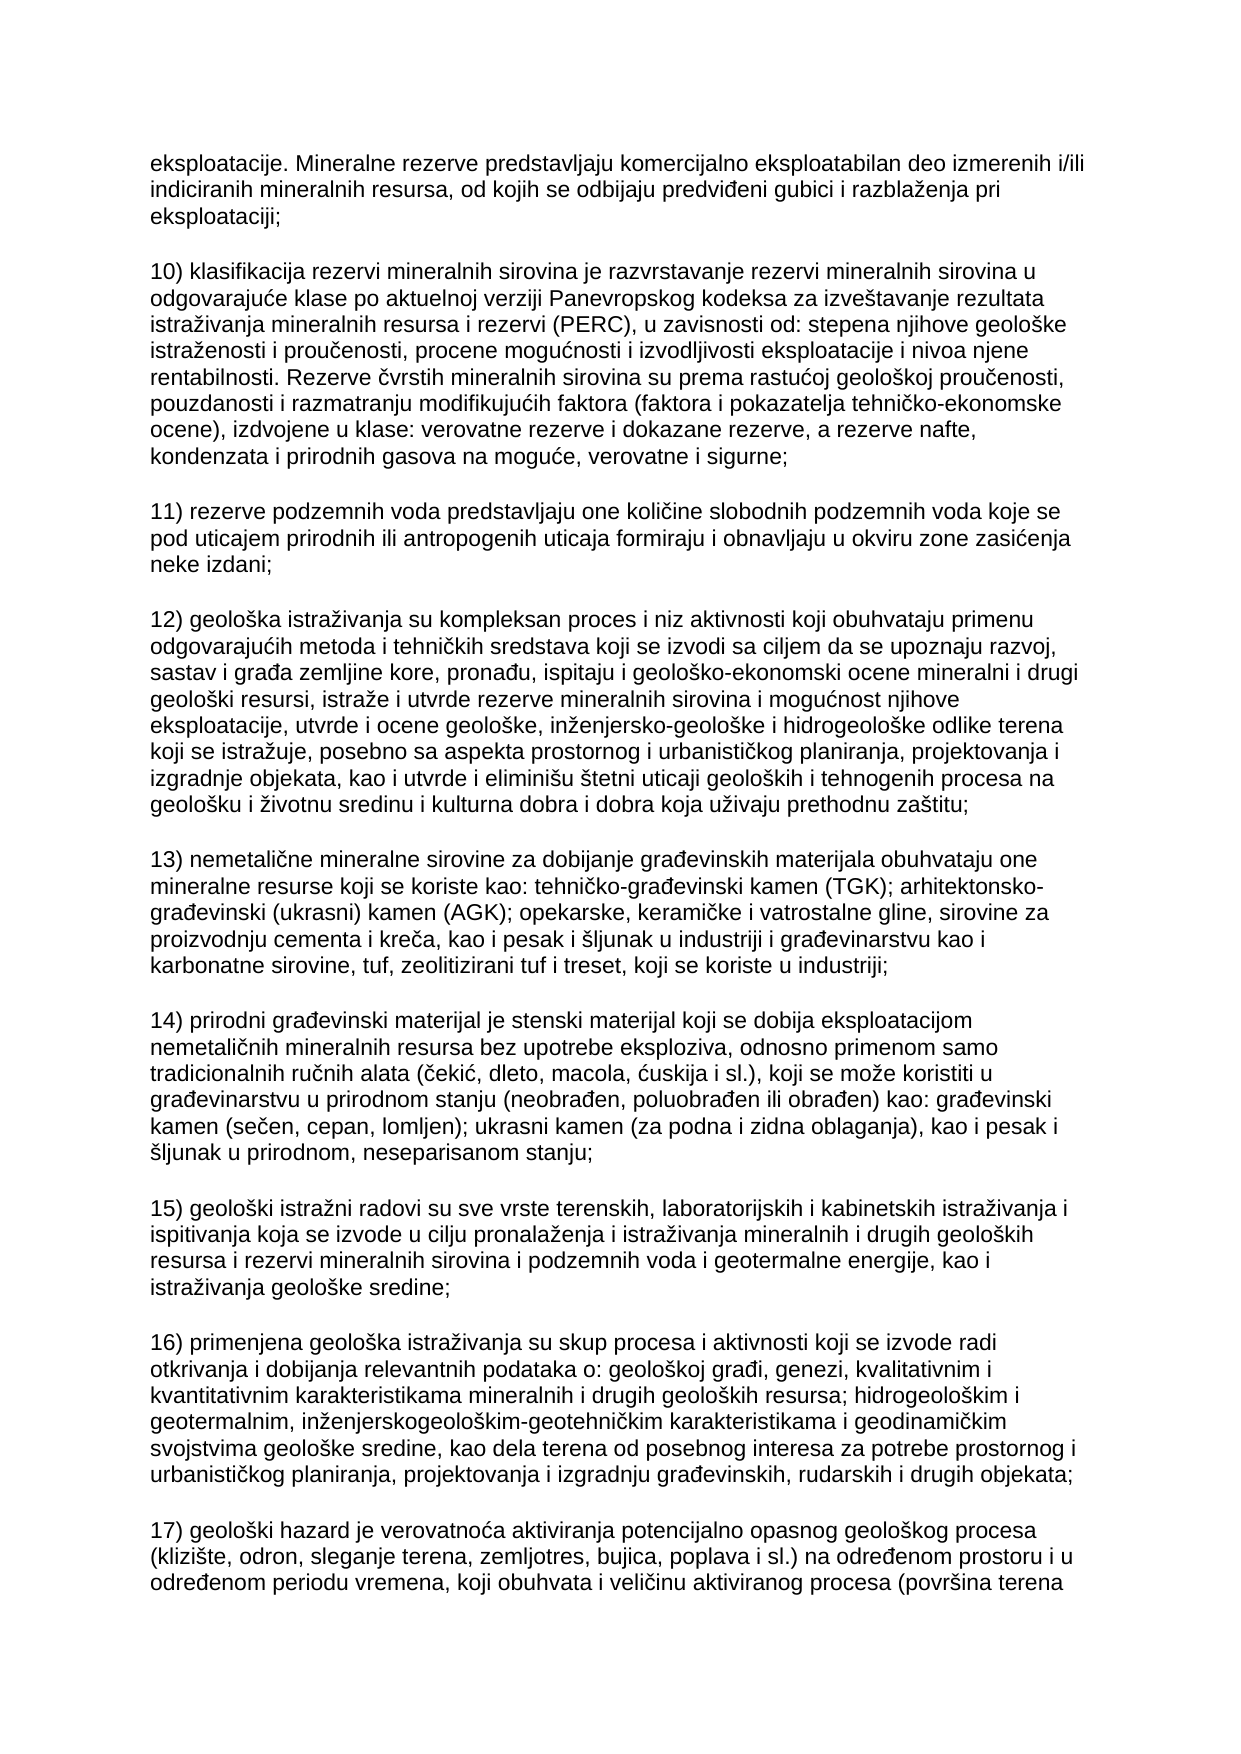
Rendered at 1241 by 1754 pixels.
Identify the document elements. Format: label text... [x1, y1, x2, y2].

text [150, 150, 1090, 229]
text 16) primenjena geološka istraživanja su skup procesa i aktivnosti koji se izvode radi otkrivanja i dobijanja relevantnih podataka o: geološkoj građi, genezi, kvalitativnim i kvantitativnim karakteristikama mineralnih i drugih geoloških resursa; hidrogeološkim i geotermalnim, inženjerskogeološkim-geotehničkim karakteristikama i geodinamičkim svojstvima geološke sredine, kao dela terena od posebnog interesa za potrebe prostornog i urbanističkog planiranja, projektovanja i izgradnju građevinskih, rudarskih i drugih objekata; [150, 1329, 1090, 1487]
text 10) klasifikacija rezervi mineralnih sirovina je razvrstavanje rezervi mineralnih sirovina u odgovarajuće klase po aktuelnoj verziji Panevropskog kodeksa za izveštavanje rezultata istraživanja mineralnih resursa i rezervi (PERC), u zavisnosti od: stepena njihove geološke istraženosti i proučenosti, procene mogućnosti i izvodljivosti eksploatacije i nivoa njene rentabilnosti. Rezerve čvrstih mineralnih sirovina su prema rastućoj geološkoj proučenosti, pouzdanosti i razmatranju modifikujućih faktora (faktora i pokazatelja tehničko-ekonomske ocene), izdvojene u klase: verovatne rezerve i dokazane rezerve, a rezerve nafte, kondenzata i prirodnih gasova na moguće, verovatne i sigurne; [150, 258, 1090, 469]
text 12) geološka istraživanja su kompleksan proces i niz aktivnosti koji obuhvataju primenu odgovarajućih metoda i tehničkih sredstava koji se izvodi sa ciljem da se upoznaju razvoj, sastav i građa zemljine kore, pronađu, ispitaju i geološko-ekonomski ocene mineralni i drugi geološki resursi, istraže i utvrde rezerve mineralnih sirovina i mogućnost njihove eksploatacije, utvrde i ocene geološke, inženjersko-geološke i hidrogeološke odlike terena koji se istražuje, posebno sa aspekta prostornog i urbanističkog planiranja, projektovanja i izgradnje objekata, kao i utvrde i eliminišu štetni uticaji geoloških i tehnogenih procesa na geološku i životnu sredinu i kulturna dobra i dobra koja uživaju prethodnu zaštitu; [150, 606, 1090, 817]
text 14) prirodni građevinski materijal je stenski materijal koji se dobija eksploatacijom nemetaličnih mineralnih resursa bez upotrebe eksploziva, odnosno primenom samo tradicionalnih ručnih alata (čekić, dleto, macola, ćuskija i sl.), koji se može koristiti u građevinarstvu u prirodnom stanju (neobrađen, poluobrađen ili obrađen) kao: građevinski kamen (sečen, cepan, lomljen); ukrasni kamen (za podna i zidna oblaganja), kao i pesak i šljunak u prirodnom, neseparisanom stanju; [150, 1007, 1090, 1166]
text 11) rezerve podzemnih voda predstavljaju one količine slobodnih podzemnih voda koje se pod uticajem prirodnih ili antropogenih uticaja formiraju i obnavljaju u okviru zone zasićenja neke izdani; [150, 498, 1090, 577]
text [150, 1517, 1090, 1596]
text 13) nemetalične mineralne sirovine za dobijanje građevinskih materijala obuhvataju one mineralne resurse koji se koriste kao: tehničko-građevinski kamen (TGK); arhitektonsko-građevinski (ukrasni) kamen (AGK); opekarske, keramičke i vatrostalne gline, sirovine za proizvodnju cementa i kreča, kao i pesak i šljunak u industriji i građevinarstvu kao i karbonatne sirovine, tuf, zeolitizirani tuf i treset, koji se koriste u industriji; [150, 846, 1090, 978]
text 15) geološki istražni radovi su sve vrste terenskih, laboratorijskih i kabinetskih istraživanja i ispitivanja koja se izvode u cilju pronalaženja i istraživanja mineralnih i drugih geoloških resursa i rezervi mineralnih sirovina i podzemnih voda i geotermalne energije, kao i istraživanja geološke sredine; [150, 1195, 1090, 1300]
